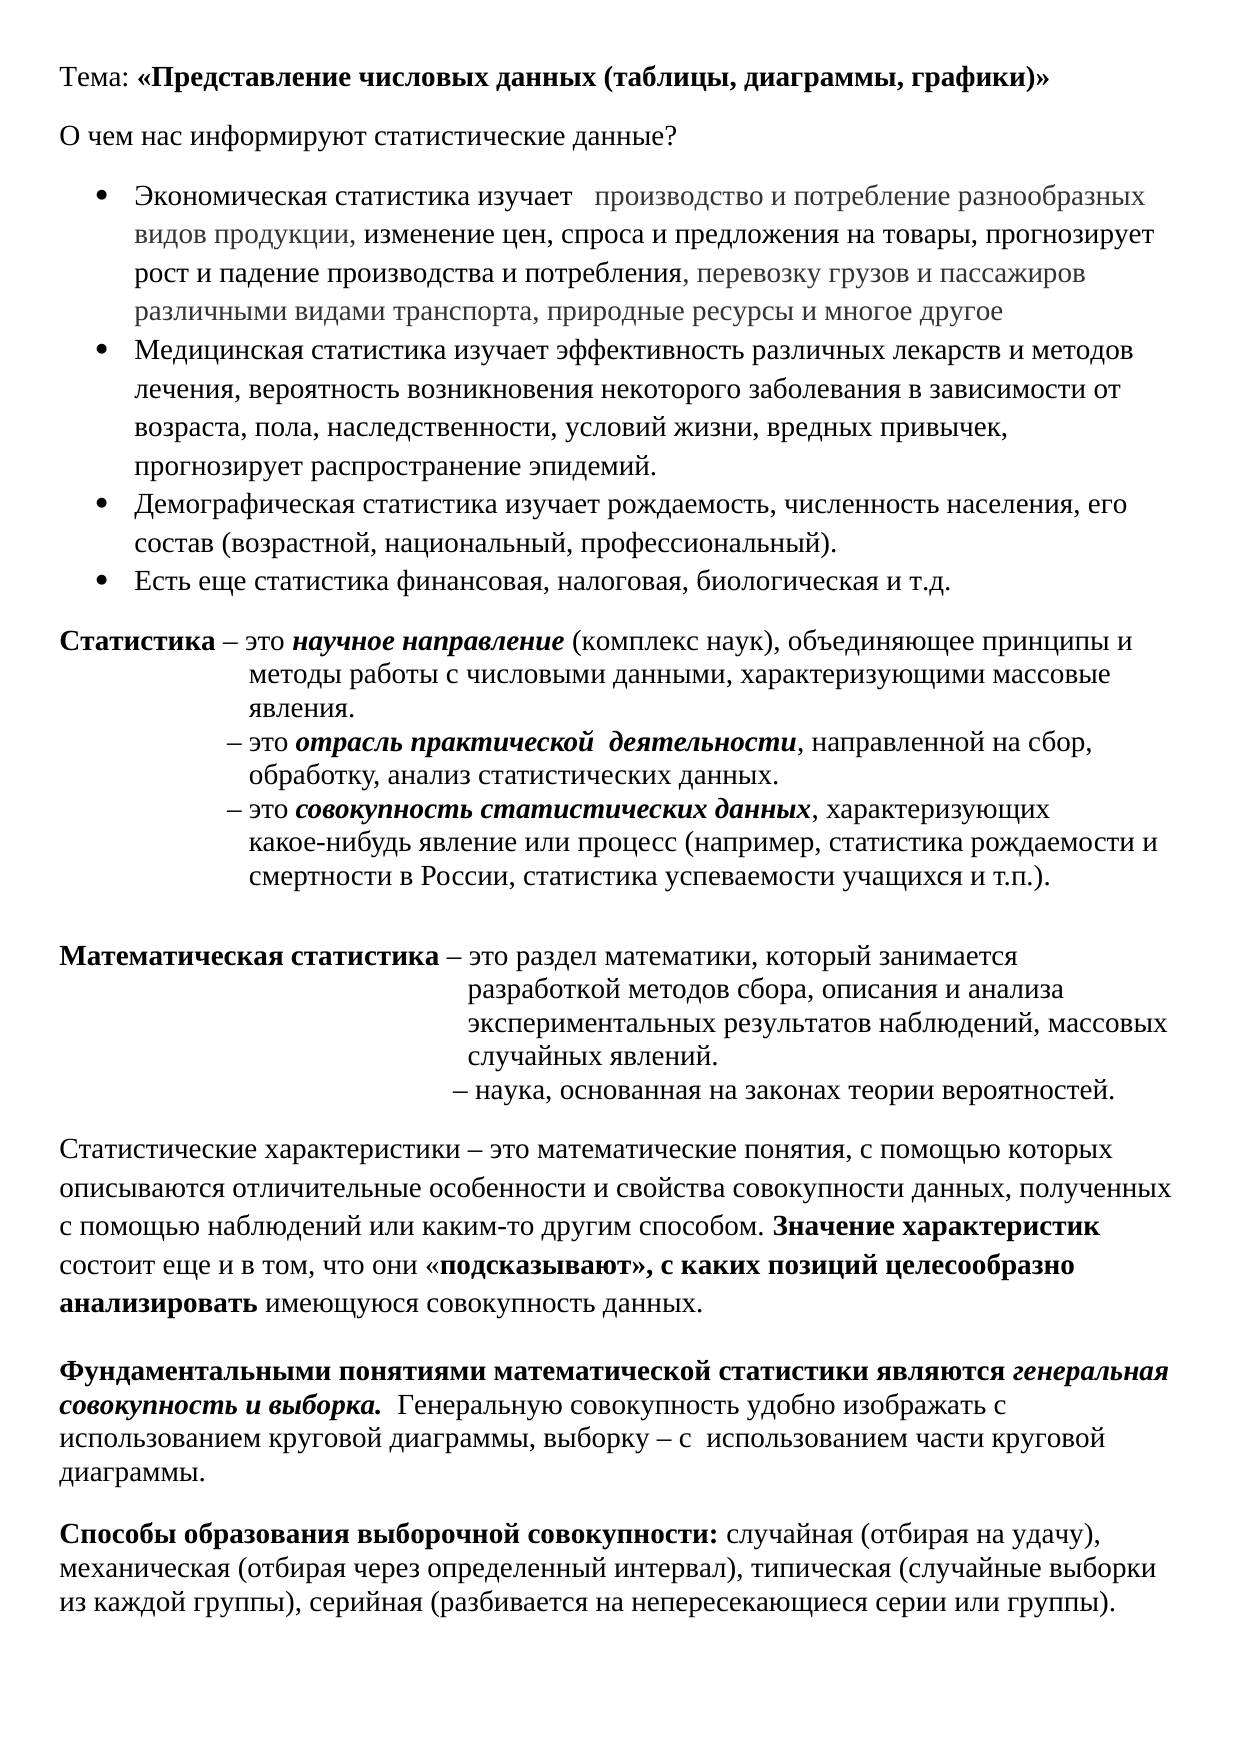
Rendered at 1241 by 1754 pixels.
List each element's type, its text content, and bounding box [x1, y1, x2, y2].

text Тема: «Представление числовых данных (таблицы, диаграммы, графики)» [59, 59, 1181, 93]
list Экономическая статистика изучает производство и потребление разнообразных видов продукции, изменение цен, спроса и предложения на товары, прогнозирует рост и падение производства и потребления, перевозку грузов и пассажиров различными видами транспорта, природные ресурсы и многое другое [97, 178, 1181, 327]
text Фундаментальными понятиями математической статистики являются генеральная совокупность и выборка. Генеральную совокупность удобно изображать с использованием круговой диаграммы, выборку – с использованием части круговой диаграммы. [59, 1353, 1181, 1487]
text – это совокупность статистических данных, характеризующих [59, 791, 1181, 824]
text смертности в России, статистика успеваемости учащихся и т.п.). [59, 858, 1181, 891]
text разработкой методов сбора, описания и анализа [59, 971, 1181, 1005]
text – наука, основанная на законах теории вероятностей. [59, 1072, 1181, 1106]
text – это отрасль практической деятельности, направленной на сбор, [59, 724, 1181, 757]
text явления. [59, 690, 1181, 724]
text случайных явлений. [59, 1038, 1181, 1072]
text методы работы с числовыми данными, характеризующими массовые [59, 657, 1181, 690]
list Демографическая статистика изучает рождаемость, численность населения, его состав (возрастной, национальный, профессиональный). [97, 486, 1181, 558]
list Медицинская статистика изучает эффективность различных лекарств и методов лечения, вероятность возникновения некоторого заболевания в зависимости от возраста, пола, наследственности, условий жизни, вредных привычек, прогнозирует распространение эпидемий. [97, 332, 1181, 481]
text экспериментальных результатов наблюдений, массовых [59, 1005, 1181, 1038]
list Есть еще статистика финансовая, налоговая, биологическая и т.д. [97, 563, 1181, 597]
text обработку, анализ статистических данных. [59, 757, 1181, 791]
text Математическая статистика – это раздел математики, который занимается [59, 938, 1181, 971]
text О чем нас информируют статистические данные? [59, 118, 1181, 152]
text Способы образования выборочной совокупности: случайная (отбирая на удачу), механическая (отбирая через определенный интервал), типическая (случайные выборки из каждой группы), серийная (разбивается на непересекающиеся серии или группы). [59, 1517, 1181, 1617]
text какое-нибудь явление или процесс (например, статистика рождаемости и [59, 824, 1181, 858]
text Статистика – это научное направление (комплекс наук), объединяющее принципы и [59, 623, 1181, 657]
text Статистические характеристики – это математические понятия, с помощью которых описываются отличительные особенности и свойства совокупности данных, полученных с помощью наблюдений или каким-то другим способом. Значение характеристик состоит еще и в том, что они «подсказывают», с каких позиций целесообразно анализировать имеющуюся совокупность данных. [59, 1131, 1181, 1319]
